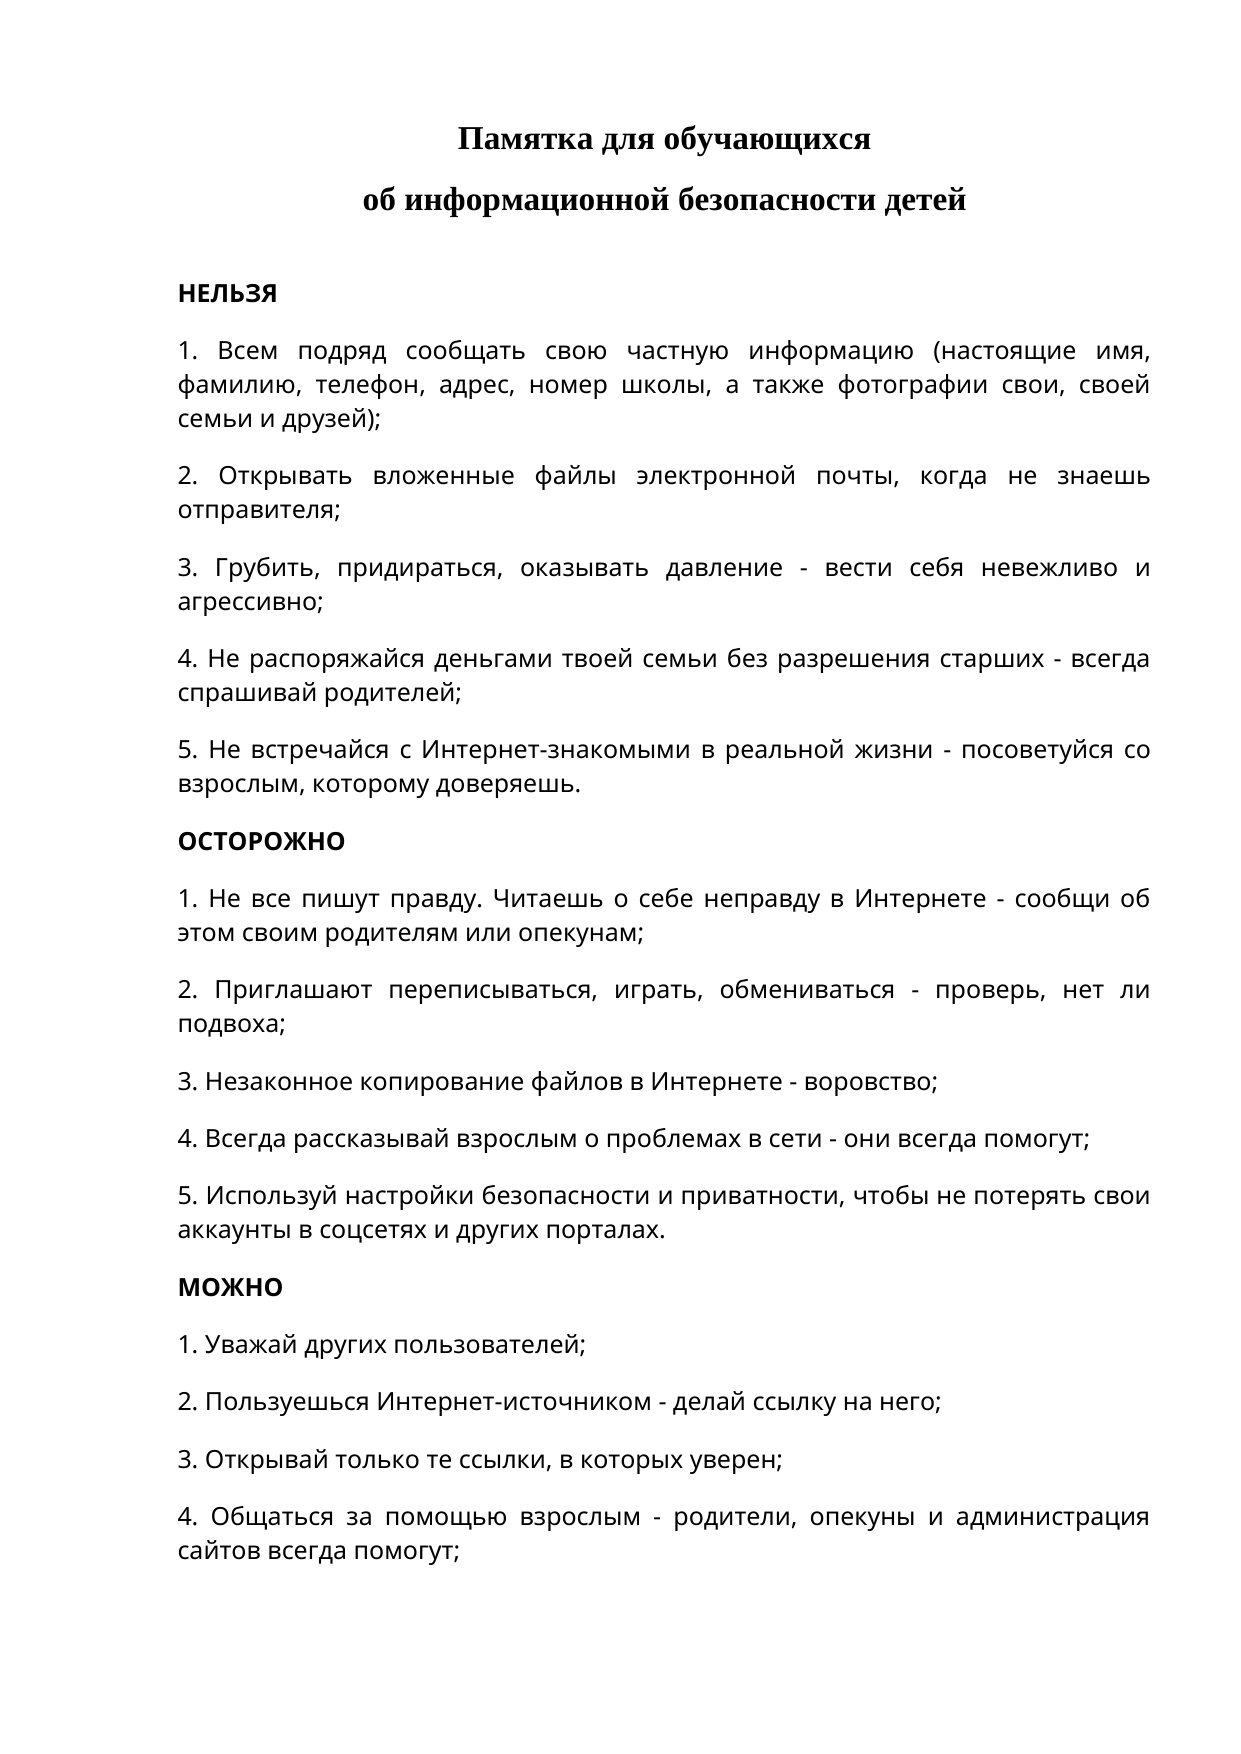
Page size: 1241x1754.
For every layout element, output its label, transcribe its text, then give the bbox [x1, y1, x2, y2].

text 4. Не распоряжайся деньгами твоей семьи без разрешения старших - всегда спрашивай родителей; [177, 641, 1152, 709]
text 2. Открывать вложенные файлы электронной почты, когда не знаешь отправителя; [177, 458, 1152, 526]
text 2. Приглашают переписываться, играть, обмениваться - проверь, нет ли подвоха; [177, 972, 1152, 1040]
text об информационной безопасности детей [177, 180, 1152, 218]
text 1. Всем подряд сообщать свою частную информацию (настоящие имя, фамилию, телефон, адрес, номер школы, а также фотографии свои, своей семьи и друзей); [177, 333, 1152, 435]
text 4. Общаться за помощью взрослым - родители, опекуны и администрация сайтов всегда помогут; [177, 1498, 1152, 1567]
text НЕЛЬЗЯ [177, 275, 1152, 309]
text 1. Не все пишут правду. Читаешь о себе неправду в Интернете - сообщи об этом своим родителям или опекунам; [177, 881, 1152, 949]
text ОСТОРОЖНО [177, 823, 1152, 857]
text 3. Грубить, придираться, оказывать давление - вести себя невежливо и агрессивно; [177, 549, 1152, 617]
text Памятка для обучающихся [177, 118, 1152, 156]
text МОЖНО [177, 1269, 1152, 1303]
text 4. Всегда рассказывай взрослым о проблемах в сети - они всегда помогут; [177, 1121, 1152, 1155]
text 3. Незаконное копирование файлов в Интернете - воровство; [177, 1063, 1152, 1097]
text 5. Используй настройки безопасности и приватности, чтобы не потерять свои аккаунты в соцсетях и других порталах. [177, 1178, 1152, 1246]
text 1. Уважай других пользователей; [177, 1327, 1152, 1361]
text 2. Пользуешься Интернет-источником - делай ссылку на него; [177, 1384, 1152, 1418]
text 3. Открывай только те ссылки, в которых уверен; [177, 1441, 1152, 1475]
text 5. Не встречайся с Интернет-знакомыми в реальной жизни - посоветуйся со взрослым, которому доверяешь. [177, 732, 1152, 800]
